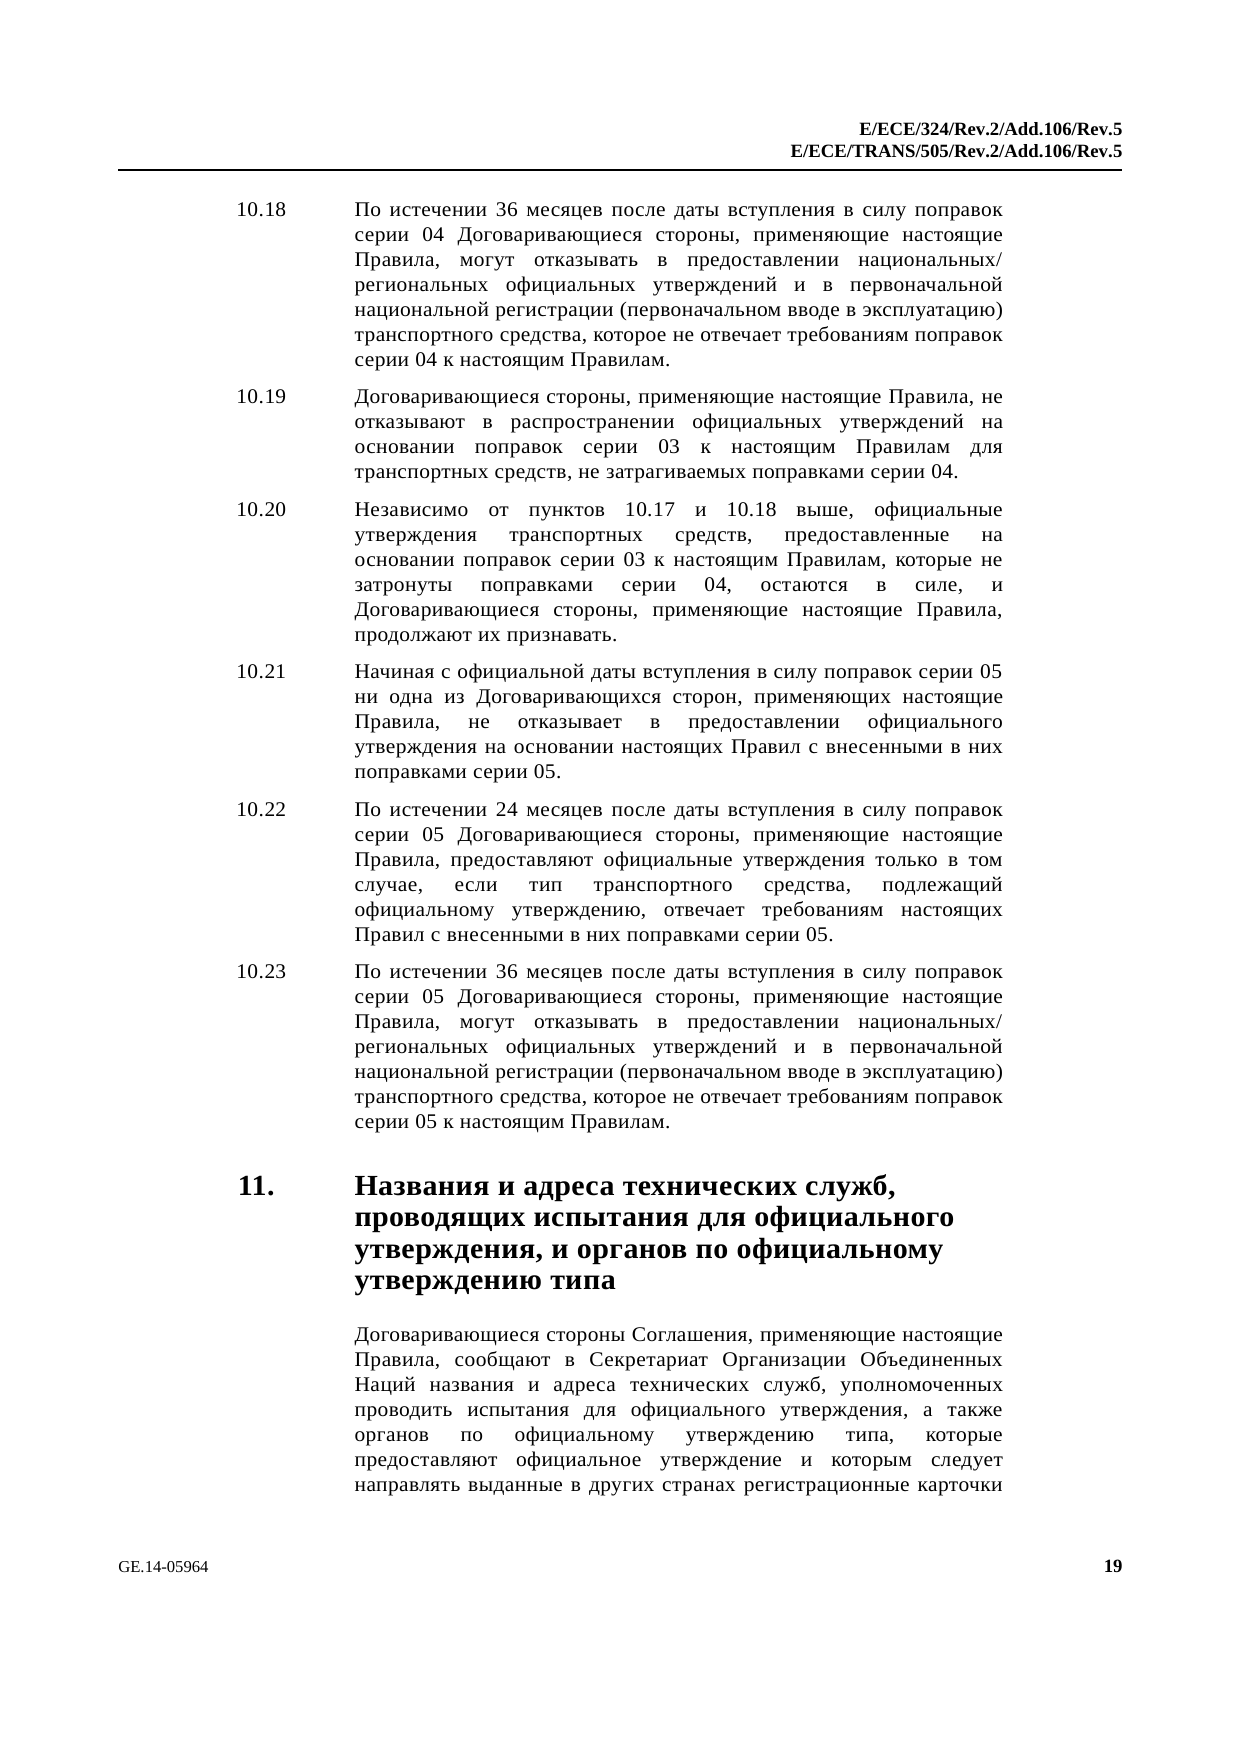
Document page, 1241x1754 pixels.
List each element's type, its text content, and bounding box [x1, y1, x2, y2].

text 10.20 Независимо от пунктов 10.17 и 10.18 выше, официальные утверждения транспортных средств, предоставленные на основании поправок серии 03 к настоящим Правилам, которые не затронуты поправками серии 04, остаются в силе, и Договаривающиеся стороны, применяющие настоящие Правила, продолжают их признавать. [236, 496, 1004, 646]
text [236, 1321, 1004, 1496]
text 11. Названия и адреса технических служб, проводящих испытания для официального утверждения, и органов по официальному утверждению типа [118, 1171, 1004, 1296]
text 10.18 По истечении 36 месяцев после даты вступления в силу поправок серии 04 Договаривающиеся стороны, применяющие настоящие Правила, могут отказывать в предоставлении национальных/ региональных официальных утверждений и в первоначальной национальной регистрации (первоначальном вводе в эксплуатацию) транспортного средства, которое не отвечает требованиям поправок серии 04 к настоящим Правилам. [236, 196, 1004, 371]
text 10.21 Начиная с официальной даты вступления в силу поправок серии 05 ни одна из Договаривающихся сторон, применяющих настоящие Правила, не отказывает в предоставлении официального утверждения на основании настоящих Правил с внесенными в них поправками серии 05. [236, 658, 1004, 783]
text 10.22 По истечении 24 месяцев после даты вступления в силу поправок серии 05 Договаривающиеся стороны, применяющие настоящие Правила, предоставляют официальные утверждения только в том случае, если тип транспортного средства, подлежащий официальному утверждению, отвечает требованиям настоящих Правил с внесенными в них поправками серии 05. [236, 796, 1004, 946]
text 10.19 Договаривающиеся стороны, применяющие настоящие Правила, не отказывают в распространении официальных утверждений на основании поправок серии 03 к настоящим Правилам для транспортных средств, не затрагиваемых поправками серии 04. [236, 383, 1004, 483]
text 10.23 По истечении 36 месяцев после даты вступления в силу поправок серии 05 Договаривающиеся стороны, применяющие настоящие Правила, могут отказывать в предоставлении национальных/ региональных официальных утверждений и в первоначальной национальной регистрации (первоначальном вводе в эксплуатацию) транспортного средства, которое не отвечает требованиям поправок серии 05 к настоящим Правилам. [236, 958, 1004, 1133]
